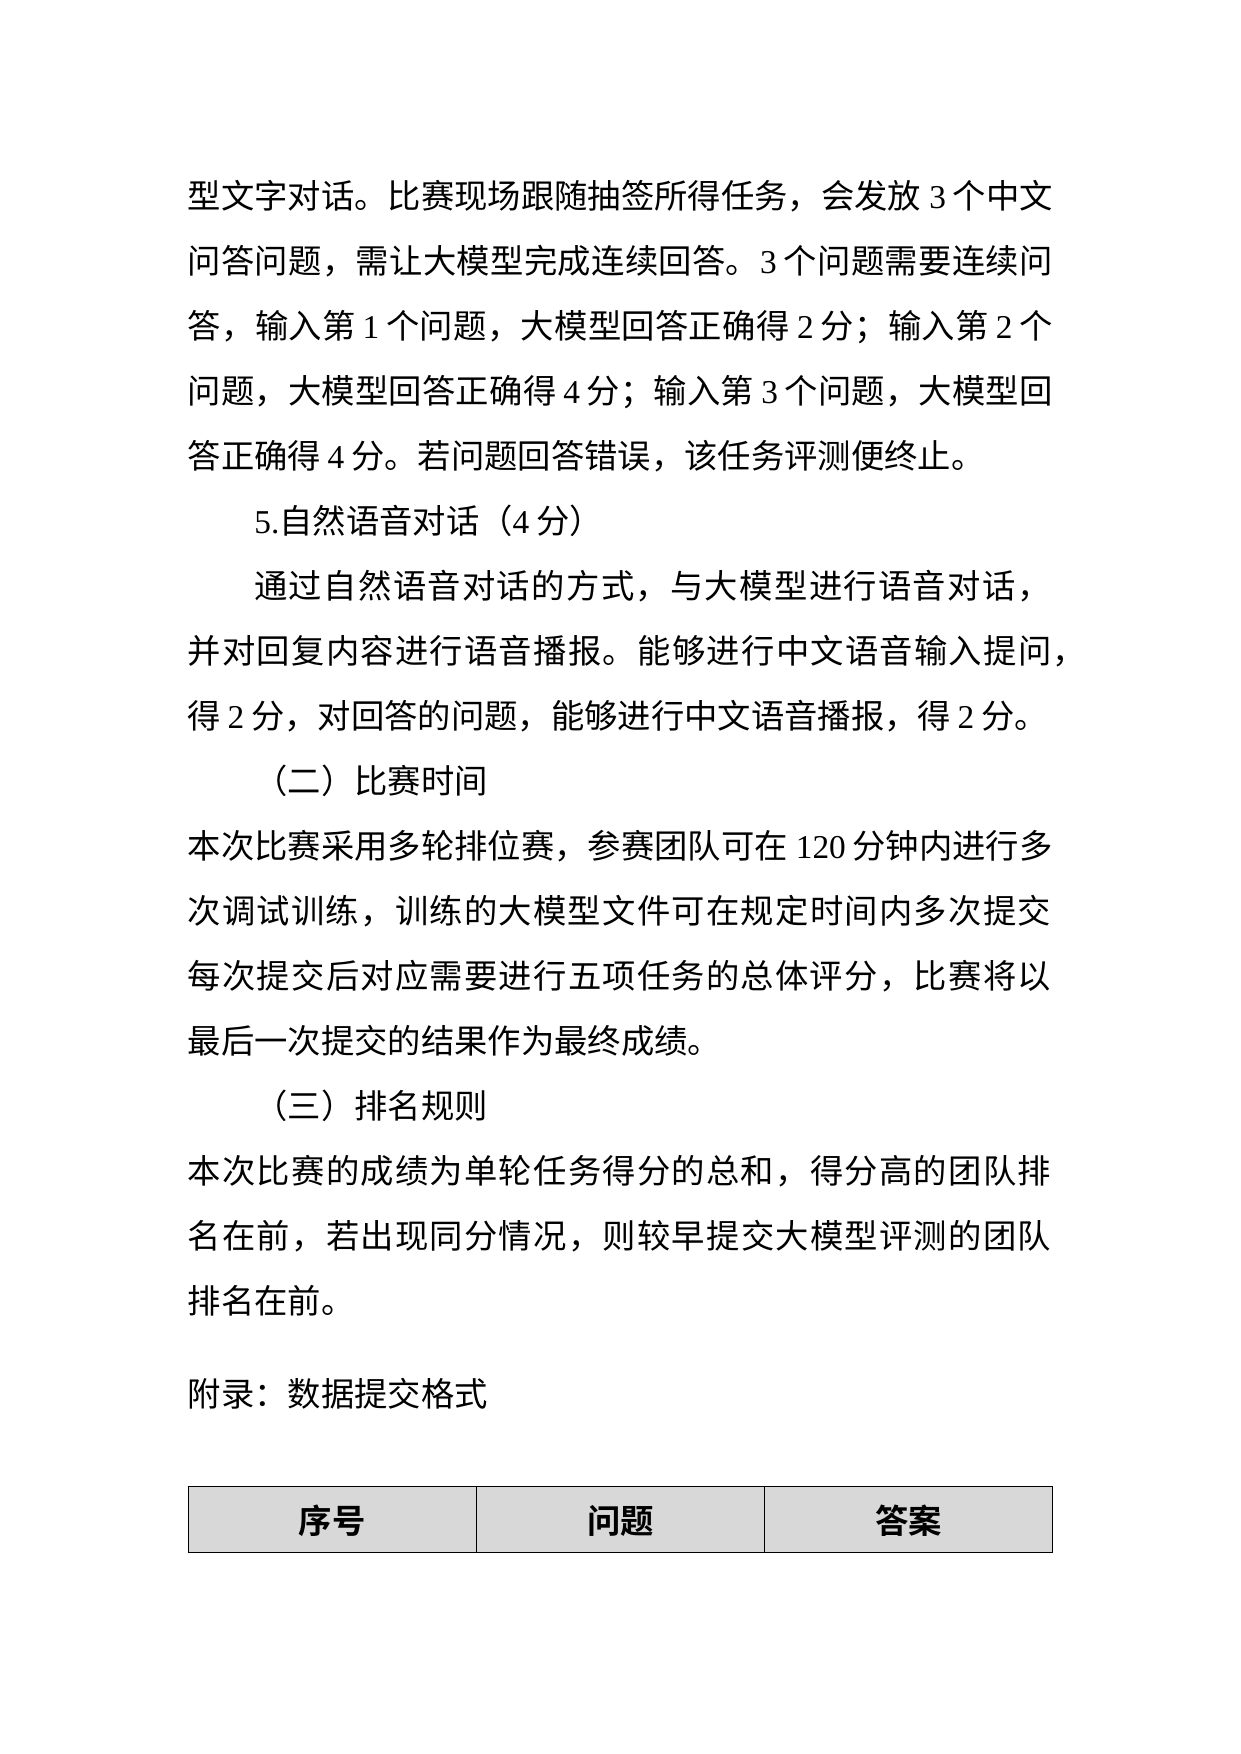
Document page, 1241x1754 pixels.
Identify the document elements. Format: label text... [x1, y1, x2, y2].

subtitle 附录：数据提交格式 [187, 1359, 1053, 1424]
table_header 序号 [189, 1487, 476, 1552]
table_header 答案 [765, 1487, 1052, 1552]
text （二）比赛时间 [187, 747, 1053, 812]
text 通过自然语音对话的方式，与大模型进行语音对话，并对回复内容进行语音播报。能够进行中文语音输入提问，得2分，对回答的问题，能够进行中文语音播报，得2分。 [187, 552, 1053, 747]
text 本次比赛采用多轮排位赛，参赛团队可在120分钟内进行多次调试训练，训练的大模型文件可在规定时间内多次提交，每次提交后对应需要进行五项任务的总体评分，比赛将以最后一次提交的结果作为最终成绩。 [187, 812, 1053, 1072]
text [187, 162, 1053, 487]
text （三）排名规则 [187, 1072, 1053, 1137]
list 5.自然语音对话（4分） [187, 487, 1053, 552]
text 本次比赛的成绩为单轮任务得分的总和，得分高的团队排名在前，若出现同分情况，则较早提交大模型评测的团队排名在前。 [187, 1137, 1053, 1332]
table_header 问题 [477, 1487, 764, 1552]
